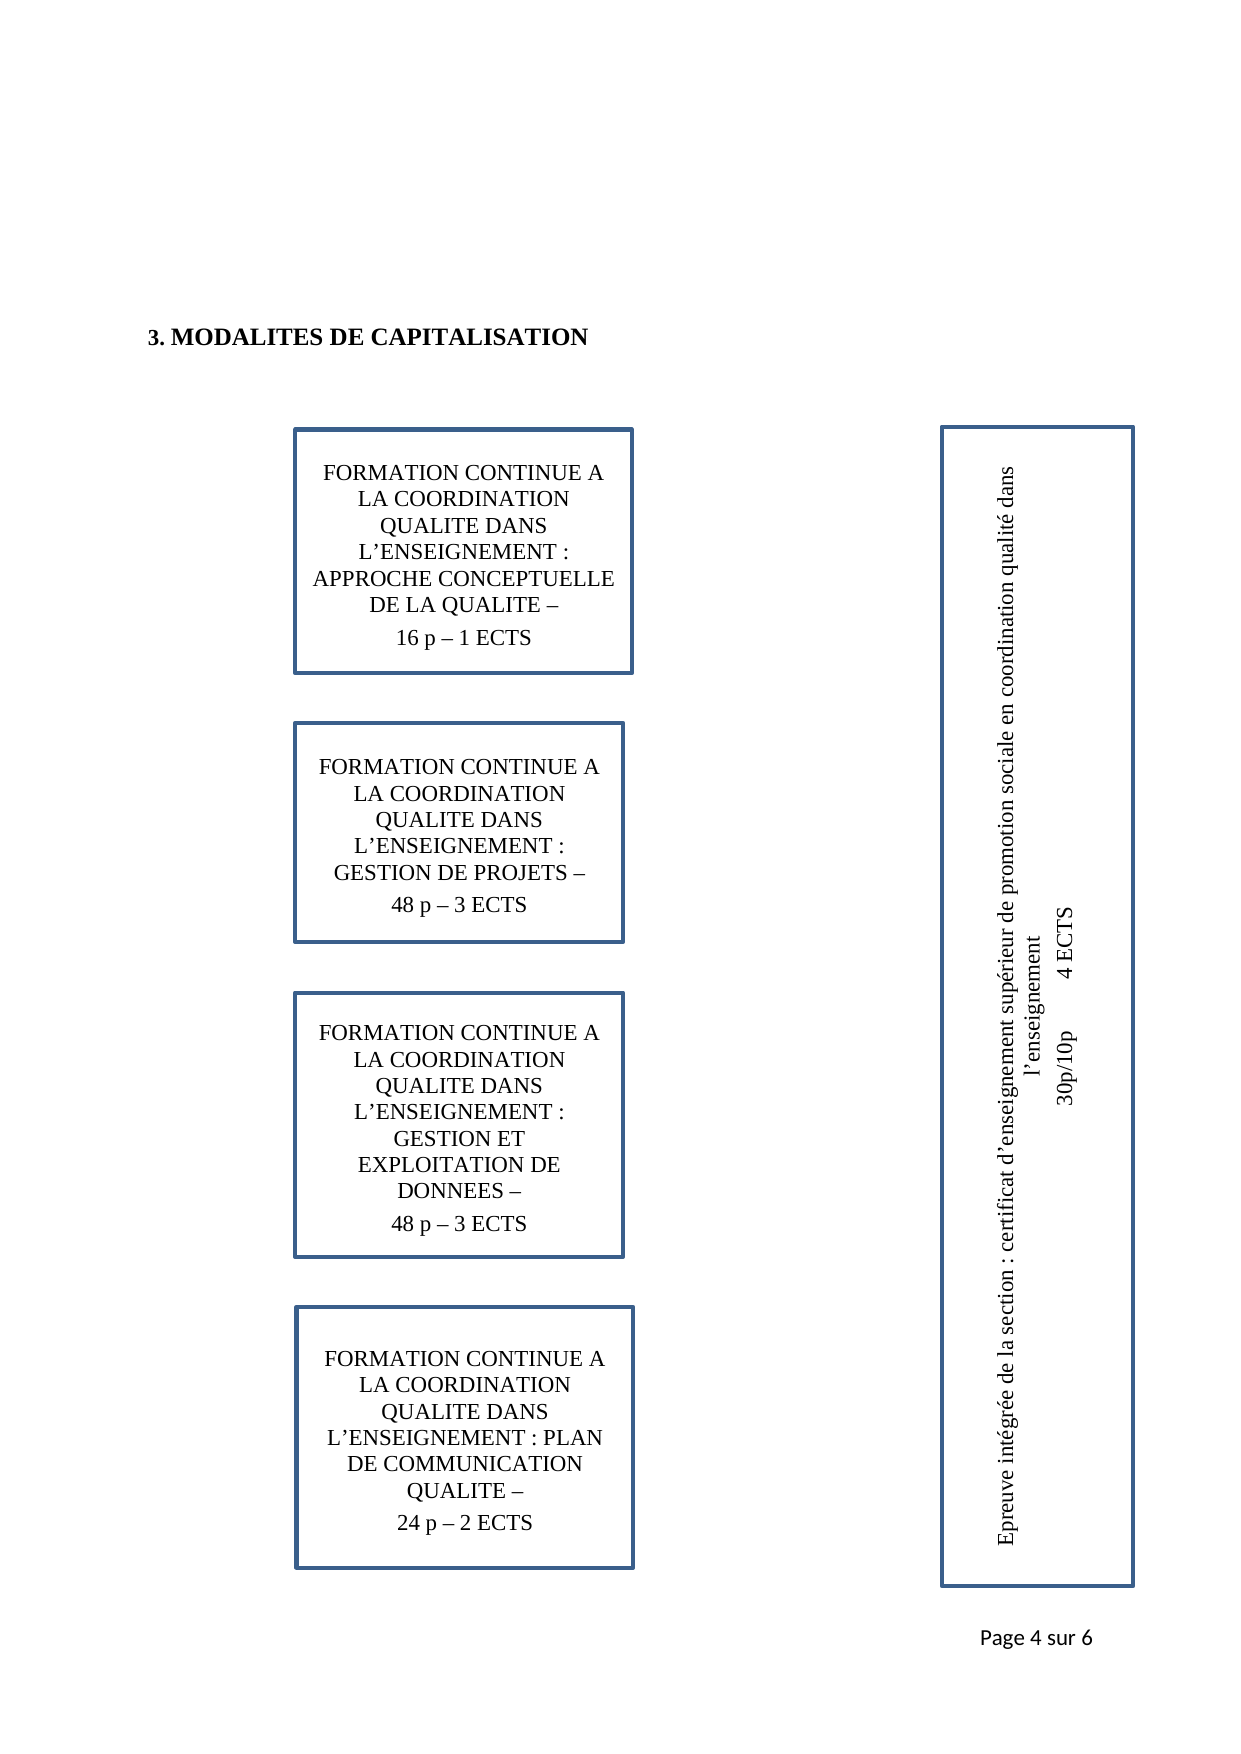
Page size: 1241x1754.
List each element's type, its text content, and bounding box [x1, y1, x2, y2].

text 3. MODALITES DE CAPITALISATION [148, 322, 1092, 351]
